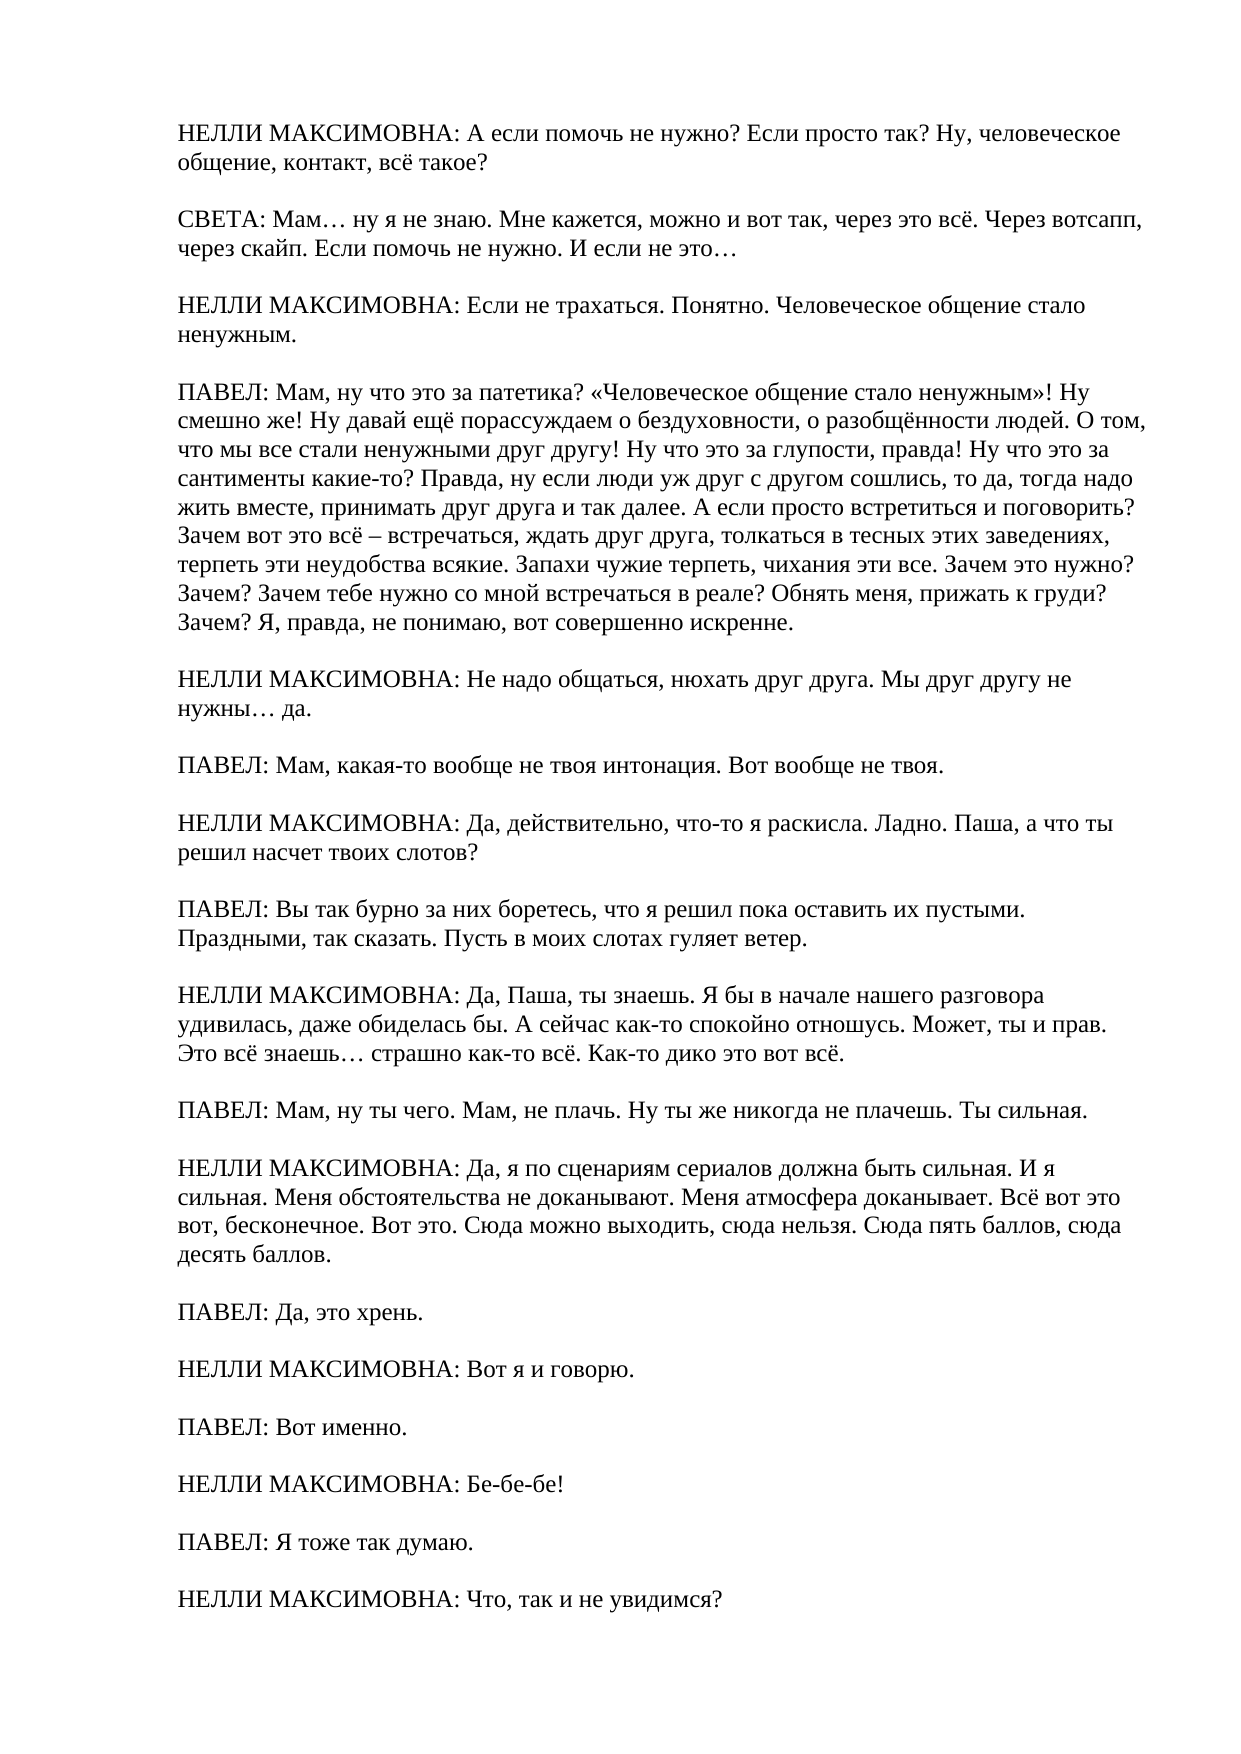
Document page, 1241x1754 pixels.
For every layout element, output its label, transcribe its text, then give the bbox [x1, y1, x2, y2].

text НЕЛЛИ МАКСИМОВНА: Да, действительно, что-то я раскисла. Ладно. Паша, а что ты решил насчет твоих слотов? [177, 808, 1152, 866]
text НЕЛЛИ МАКСИМОВНА: Если не трахаться. Понятно. Человеческое общение стало ненужным. [177, 291, 1152, 348]
text ПАВЕЛ: Вот именно. [177, 1412, 1152, 1441]
text ПАВЕЛ: Я тоже так думаю. [177, 1527, 1152, 1556]
text НЕЛЛИ МАКСИМОВНА: Что, так и не увидимся? [177, 1584, 1152, 1613]
text НЕЛЛИ МАКСИМОВНА: Бе-бе-бе! [177, 1469, 1152, 1498]
text ПАВЕЛ: Да, это хрень. [177, 1297, 1152, 1326]
text НЕЛЛИ МАКСИМОВНА: Не надо общаться, нюхать друг друга. Мы друг другу не нужны… да. [177, 664, 1152, 722]
text ПАВЕЛ: Мам, какая-то вообще не твоя интонация. Вот вообще не твоя. [177, 751, 1152, 779]
text НЕЛЛИ МАКСИМОВНА: А если помочь не нужно? Если просто так? Ну, человеческое общение, контакт, всё такое? [177, 118, 1152, 176]
text НЕЛЛИ МАКСИМОВНА: Да, я по сценариям сериалов должна быть сильная. И я сильная. Меня обстоятельства не доканывают. Меня атмосфера доканывает. Всё вот это вот, бесконечное. Вот это. Сюда можно выходить, сюда нельзя. Сюда пять баллов, сюда десять баллов. [177, 1153, 1152, 1268]
text ПАВЕЛ: Мам, ну что это за патетика? «Человеческое общение стало ненужным»! Ну смешно же! Ну давай ещё порассуждаем о бездуховности, о разобщённости людей. О том, что мы все стали ненужными друг другу! Ну что это за глупости, правда! Ну что это за сантименты какие-то? Правда, ну если люди уж друг с другом сошлись, то да, тогда надо жить вместе, принимать друг друга и так далее. А если просто встретиться и поговорить? Зачем вот это всё – встречаться, ждать друг друга, толкаться в тесных этих заведениях, терпеть эти неудобства всякие. Запахи чужие терпеть, чихания эти все. Зачем это нужно? Зачем? Зачем тебе нужно со мной встречаться в реале? Обнять меня, прижать к груди? Зачем? Я, правда, не понимаю, вот совершенно искренне. [177, 377, 1152, 636]
text НЕЛЛИ МАКСИМОВНА: Вот я и говорю. [177, 1354, 1152, 1383]
text ПАВЕЛ: Мам, ну ты чего. Мам, не плачь. Ну ты же никогда не плачешь. Ты сильная. [177, 1096, 1152, 1124]
text ПАВЕЛ: Вы так бурно за них боретесь, что я решил пока оставить их пустыми. Праздными, так сказать. Пусть в моих слотах гуляет ветер. [177, 894, 1152, 952]
text НЕЛЛИ МАКСИМОВНА: Да, Паша, ты знаешь. Я бы в начале нашего разговора удивилась, даже обиделась бы. А сейчас как-то спокойно отношусь. Может, ты и прав. Это всё знаешь… страшно как-то всё. Как-то дико это вот всё. [177, 981, 1152, 1067]
text СВЕТА: Мам… ну я не знаю. Мне кажется, можно и вот так, через это всё. Через вотсапп, через скайп. Если помочь не нужно. И если не это… [177, 204, 1152, 262]
